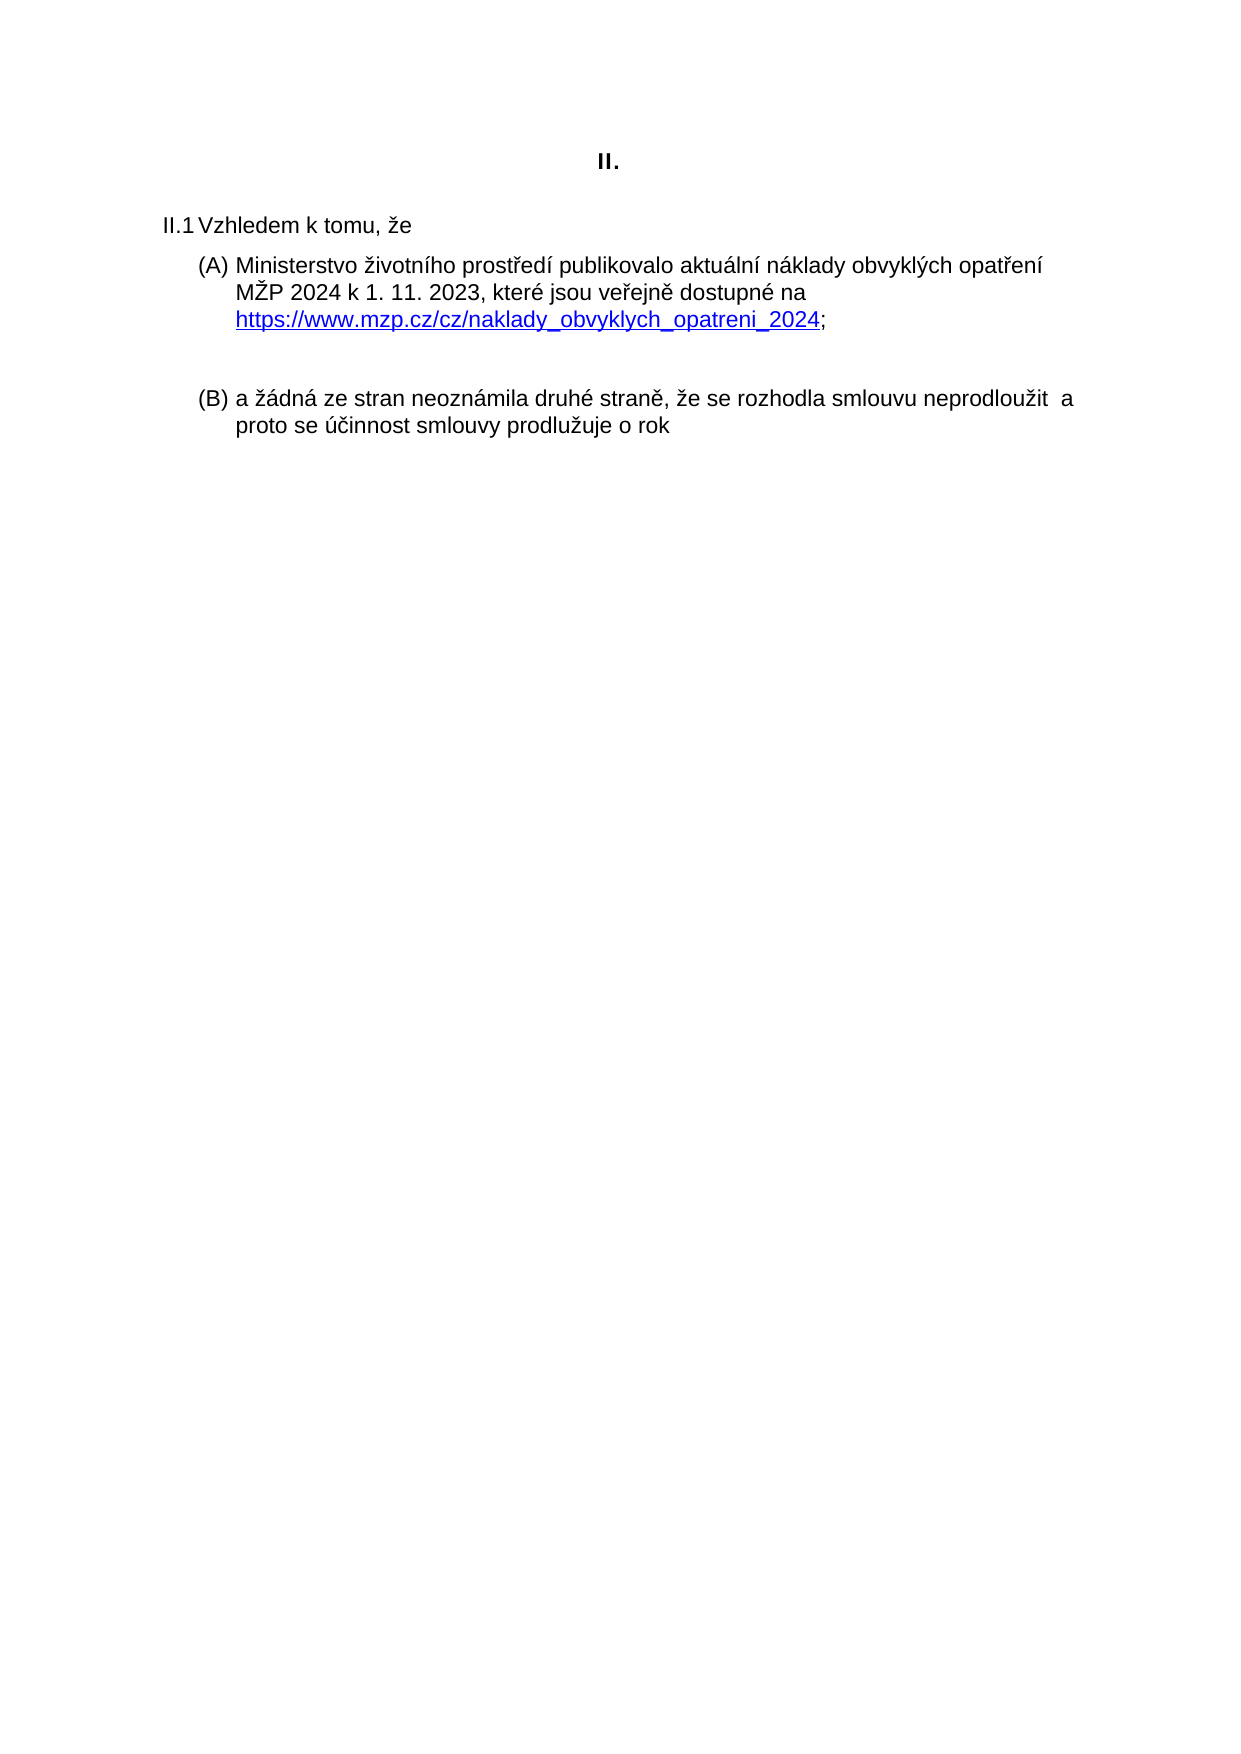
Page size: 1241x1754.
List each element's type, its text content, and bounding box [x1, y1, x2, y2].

list Ministerstvo životního prostředí publikovalo aktuální náklady obvyklých opatření MŽP 2024 k 1. 11. 2023, které jsou veřejně dostupné na https://www.mzp.cz/cz/naklady_obvyklych_opatreni_2024; [198, 252, 1093, 333]
list a žádná ze stran neoznámila druhé straně, že se rozhodla smlouvu neprodloužit a proto se účinnost smlouvy prodlužuje o rok [198, 385, 1093, 439]
list Vzhledem k tomu, že [162, 212, 1093, 239]
